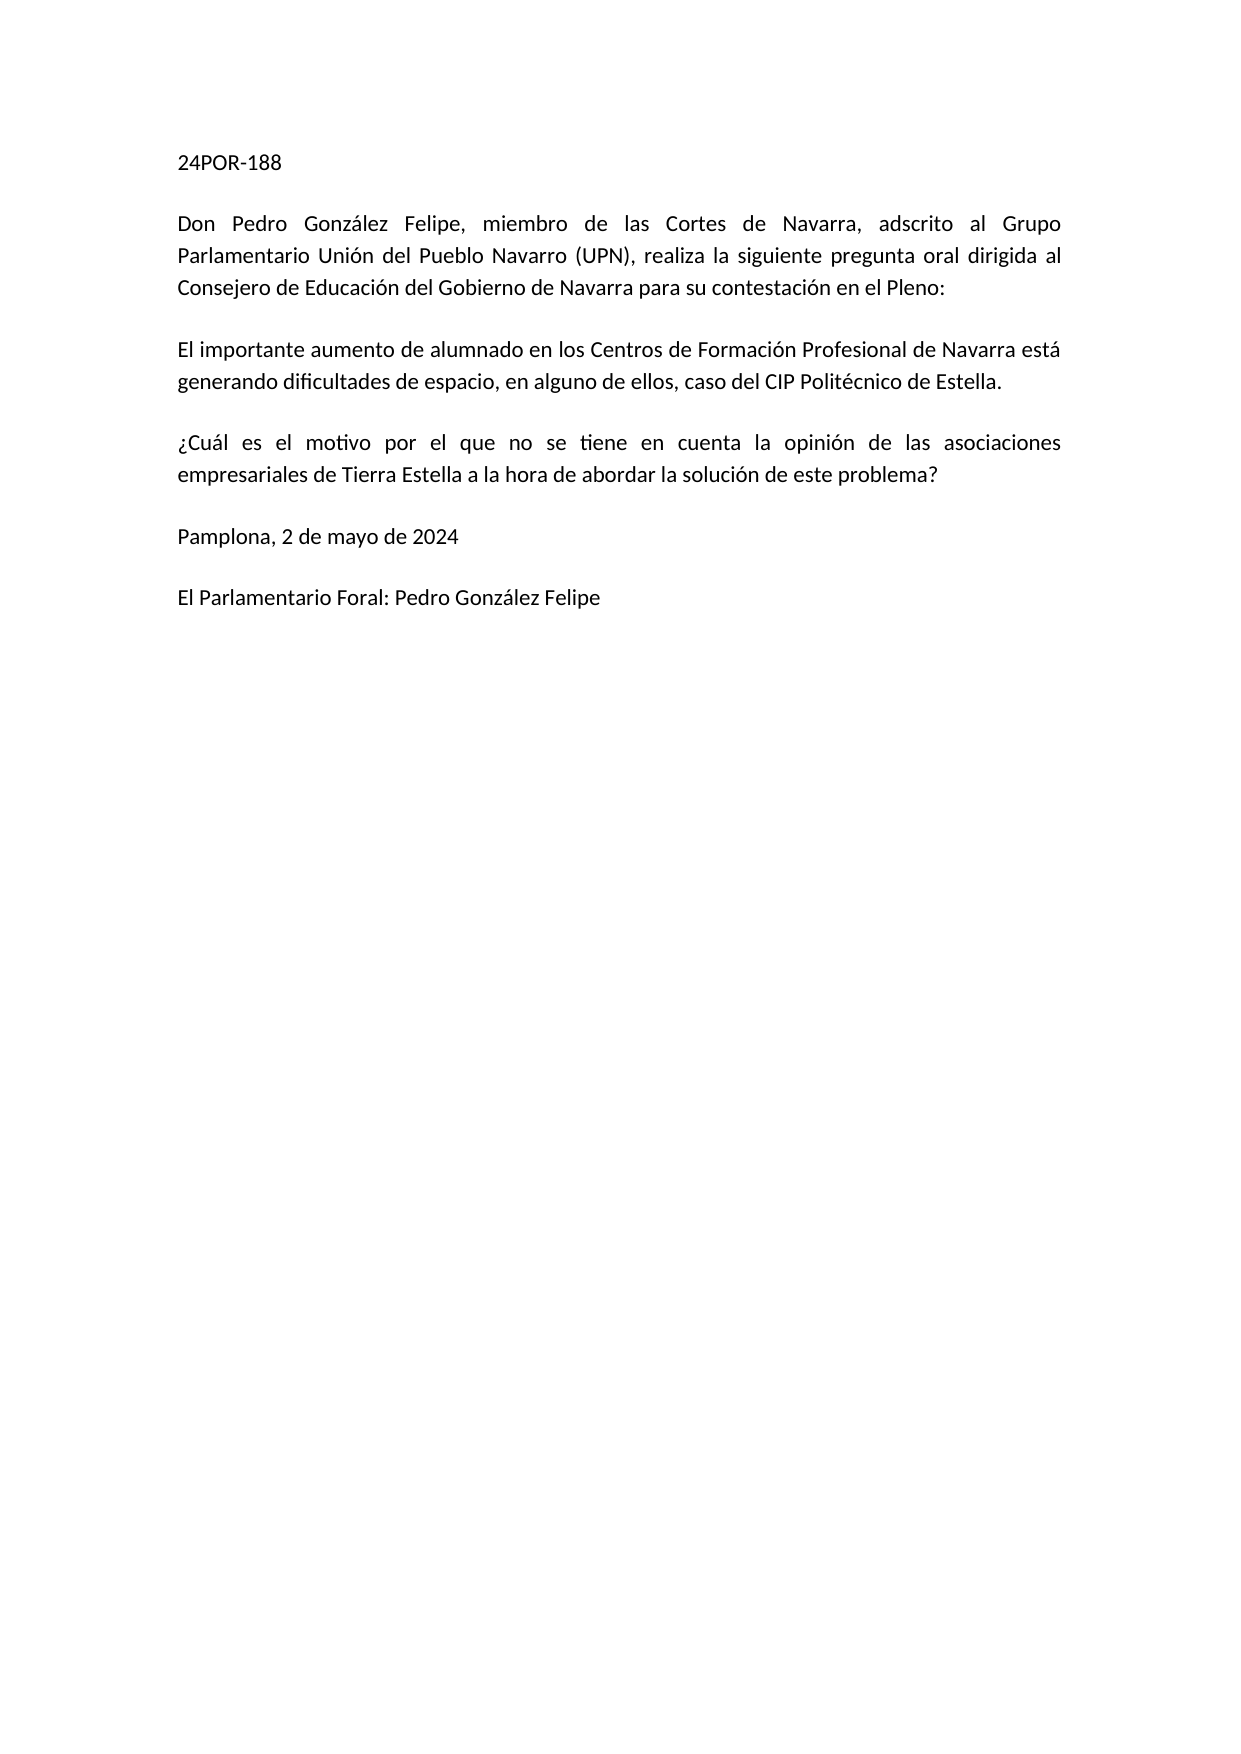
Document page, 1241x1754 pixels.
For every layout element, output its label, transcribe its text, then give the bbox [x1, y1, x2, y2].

text El Parlamentario Foral: Pedro González Felipe [177, 583, 1063, 611]
text ¿Cuál es el motivo por el que no se tiene en cuenta la opinión de las asociaciones empresariales de Tierra Estella a la hora de abordar la solución de este problema? [177, 428, 1063, 488]
text Pamplona, 2 de mayo de 2024 [177, 522, 1063, 550]
text Don Pedro González Felipe, miembro de las Cortes de Navarra, adscrito al Grupo Parlamentario Unión del Pueblo Navarro (UPN), realiza la siguiente pregunta oral dirigida al Consejero de Educación del Gobierno de Navarra para su contestación en el Pleno: [177, 209, 1063, 301]
text El importante aumento de alumnado en los Centros de Formación Profesional de Navarra está generando dificultades de espacio, en alguno de ellos, caso del CIP Politécnico de Estella. [177, 335, 1063, 395]
text 24POR-188 [177, 148, 1063, 176]
